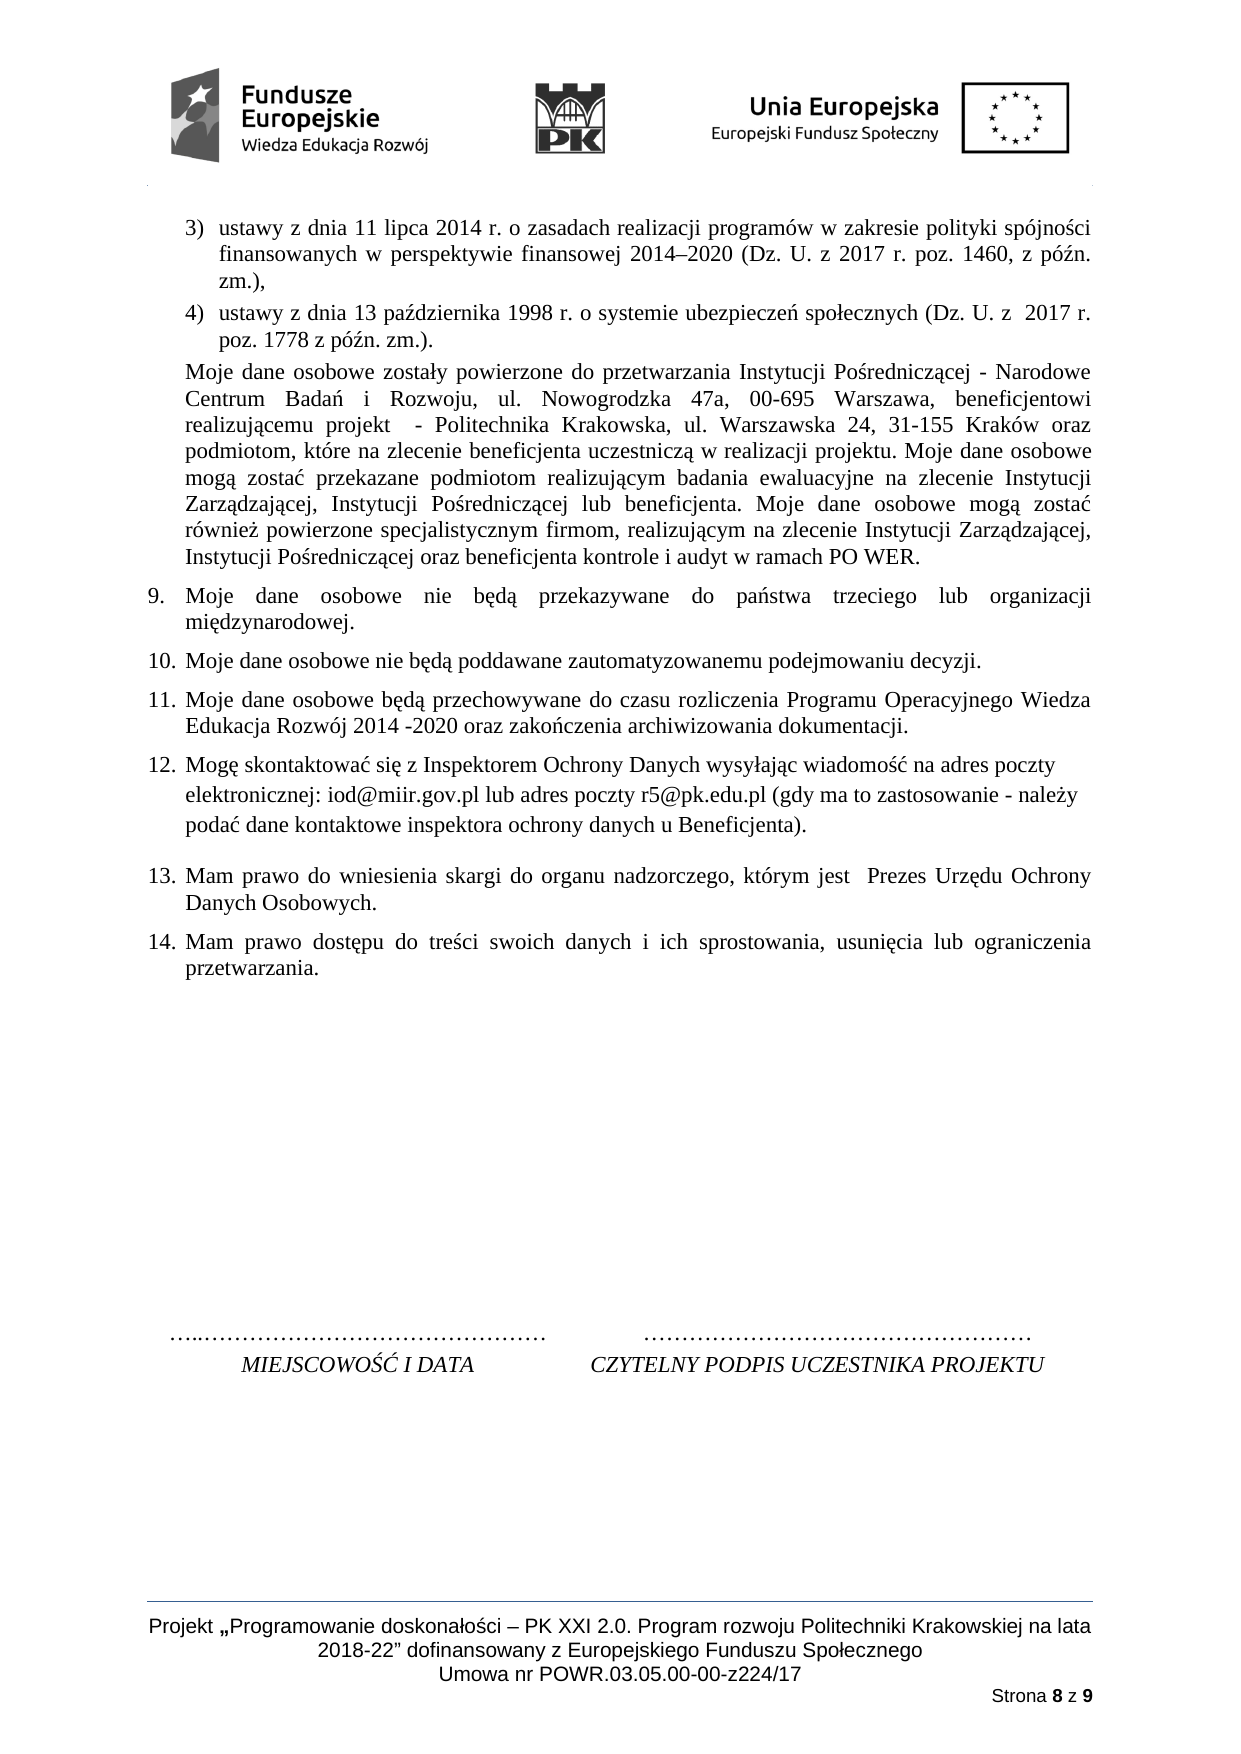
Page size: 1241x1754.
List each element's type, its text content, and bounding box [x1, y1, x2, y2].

list Mam prawo dostępu do treści swoich danych i ich sprostowania, usunięcia lub ograniczenia przetwarzania. [148, 928, 1092, 980]
list ustawy z dnia 13 października 1998 r. o systemie ubezpieczeń społecznych (Dz. U. z 2017 r. poz. 1778 z późn. zm.). [185, 299, 1092, 352]
text Moje dane osobowe zostały powierzone do przetwarzania Instytucji Pośredniczącej - Narodowe Centrum Badań i Rozwoju, ul. Nowogrodzka 47a, 00-695 Warszawa, beneficjentowi realizującemu projekt - Politechnika Krakowska, ul. Warszawska 24, 31-155 Kraków oraz podmiotom, które na zlecenie beneficjenta uczestniczą w realizacji projektu. Moje dane osobowe mogą zostać przekazane podmiotom realizującym badania ewaluacyjne na zlecenie Instytucji Zarządzającej, Instytucji Pośredniczącej lub beneficjenta. Moje dane osobowe mogą zostać również powierzone specjalistycznym firmom, realizującym na zlecenie Instytucji Zarządzającej, Instytucji Pośredniczącej oraz beneficjenta kontrole i audyt w ramach PO WER. [185, 358, 1092, 569]
list Moje dane osobowe będą przechowywane do czasu rozliczenia Programu Operacyjnego Wiedza Edukacja Rozwój 2014 -2020 oraz zakończenia archiwizowania dokumentacji. [148, 686, 1092, 738]
list Moje dane osobowe nie będą poddawane zautomatyzowanemu podejmowaniu decyzji. [148, 647, 1092, 673]
list ustawy z dnia 11 lipca 2014 r. o zasadach realizacji programów w zakresie polityki spójności finansowanych w perspektywie finansowej 2014–2020 (Dz. U. z 2017 r. poz. 1460, z późn. zm.), [185, 214, 1092, 293]
list Mogę skontaktować się z Inspektorem Ochrony Danych wysyłając wiadomość na adres poczty elektronicznej: iod@miir.gov.pl lub adres poczty r5@pk.edu.pl (gdy ma to zastosowanie - należy podać dane kontaktowe inspektora ochrony danych u Beneficjenta). [148, 751, 1092, 838]
table_cell MIEJSCOWOŚĆ I DATA [136, 1352, 579, 1384]
table_header …..……………………………………… [136, 1319, 579, 1352]
list Mam prawo do wniesienia skargi do organu nadzorczego, którym jest Prezes Urzędu Ochrony Danych Osobowych. [148, 862, 1092, 915]
table_header …………………………………………… [579, 1319, 1096, 1352]
picture [147, 44, 1093, 186]
table_cell CZYTELNY PODPIS UCZESTNIKA PROJEKTU [579, 1352, 1096, 1384]
list Moje dane osobowe nie będą przekazywane do państwa trzeciego lub organizacji międzynarodowej. [148, 582, 1092, 634]
